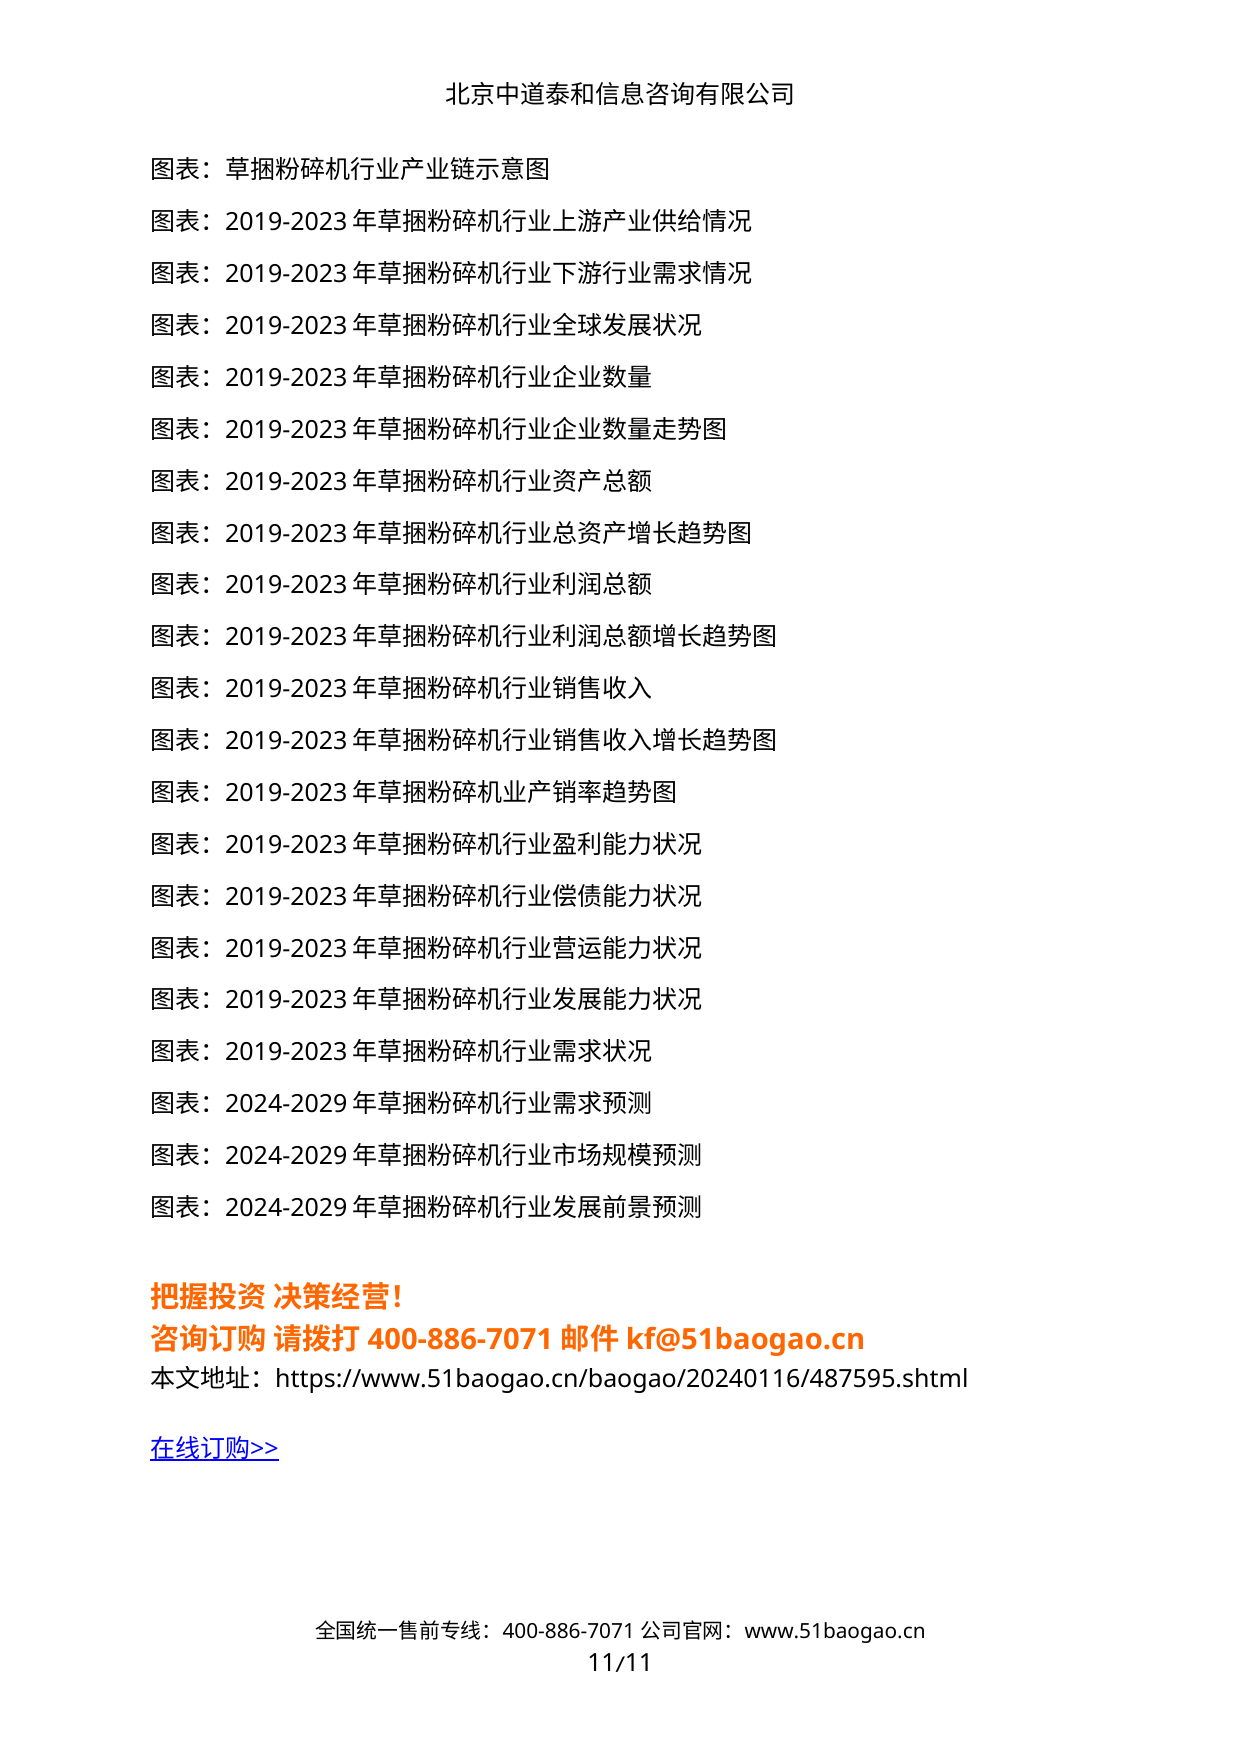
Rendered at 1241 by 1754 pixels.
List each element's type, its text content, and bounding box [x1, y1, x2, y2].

text 图表：2024-2029年草捆粉碎机行业市场规模预测 [150, 1136, 1090, 1172]
text 图表：2019-2023年草捆粉碎机业产销率趋势图 [150, 772, 1090, 809]
text 图表：2019-2023年草捆粉碎机行业企业数量 [150, 357, 1090, 394]
text 图表：草捆粉碎机行业产业链示意图 [150, 150, 1090, 186]
text 在线订购>> [150, 1394, 1090, 1465]
text 图表：2019-2023年草捆粉碎机行业营运能力状况 [150, 928, 1090, 964]
text 图表：2019-2023年草捆粉碎机行业需求状况 [150, 1032, 1090, 1068]
text 图表：2019-2023年草捆粉碎机行业偿债能力状况 [150, 876, 1090, 912]
text 图表：2019-2023年草捆粉碎机行业销售收入 [150, 669, 1090, 705]
text 图表：2019-2023年草捆粉碎机行业销售收入增长趋势图 [150, 721, 1090, 757]
text 图表：2019-2023年草捆粉碎机行业下游行业需求情况 [150, 254, 1090, 290]
text 图表：2019-2023年草捆粉碎机行业上游产业供给情况 [150, 202, 1090, 238]
text 图表：2019-2023年草捆粉碎机行业发展能力状况 [150, 980, 1090, 1016]
text 图表：2024-2029年草捆粉碎机行业需求预测 [150, 1084, 1090, 1120]
text 图表：2019-2023年草捆粉碎机行业全球发展状况 [150, 306, 1090, 342]
text 图表：2019-2023年草捆粉碎机行业盈利能力状况 [150, 824, 1090, 861]
text 图表：2019-2023年草捆粉碎机行业总资产增长趋势图 [150, 513, 1090, 549]
text 图表：2019-2023年草捆粉碎机行业利润总额 [150, 565, 1090, 601]
text 把握投资 决策经营！咨询订购 请拨打 400-886-7071 邮件 kf@51baogao.cn本文地址：https://www.51baogao.cn/baogao/20240116/487595.shtml [150, 1239, 1090, 1394]
text 图表：2019-2023年草捆粉碎机行业利润总额增长趋势图 [150, 617, 1090, 653]
text 图表：2019-2023年草捆粉碎机行业企业数量走势图 [150, 409, 1090, 446]
text 图表：2019-2023年草捆粉碎机行业资产总额 [150, 461, 1090, 497]
text 图表：2024-2029年草捆粉碎机行业发展前景预测 [150, 1187, 1090, 1224]
